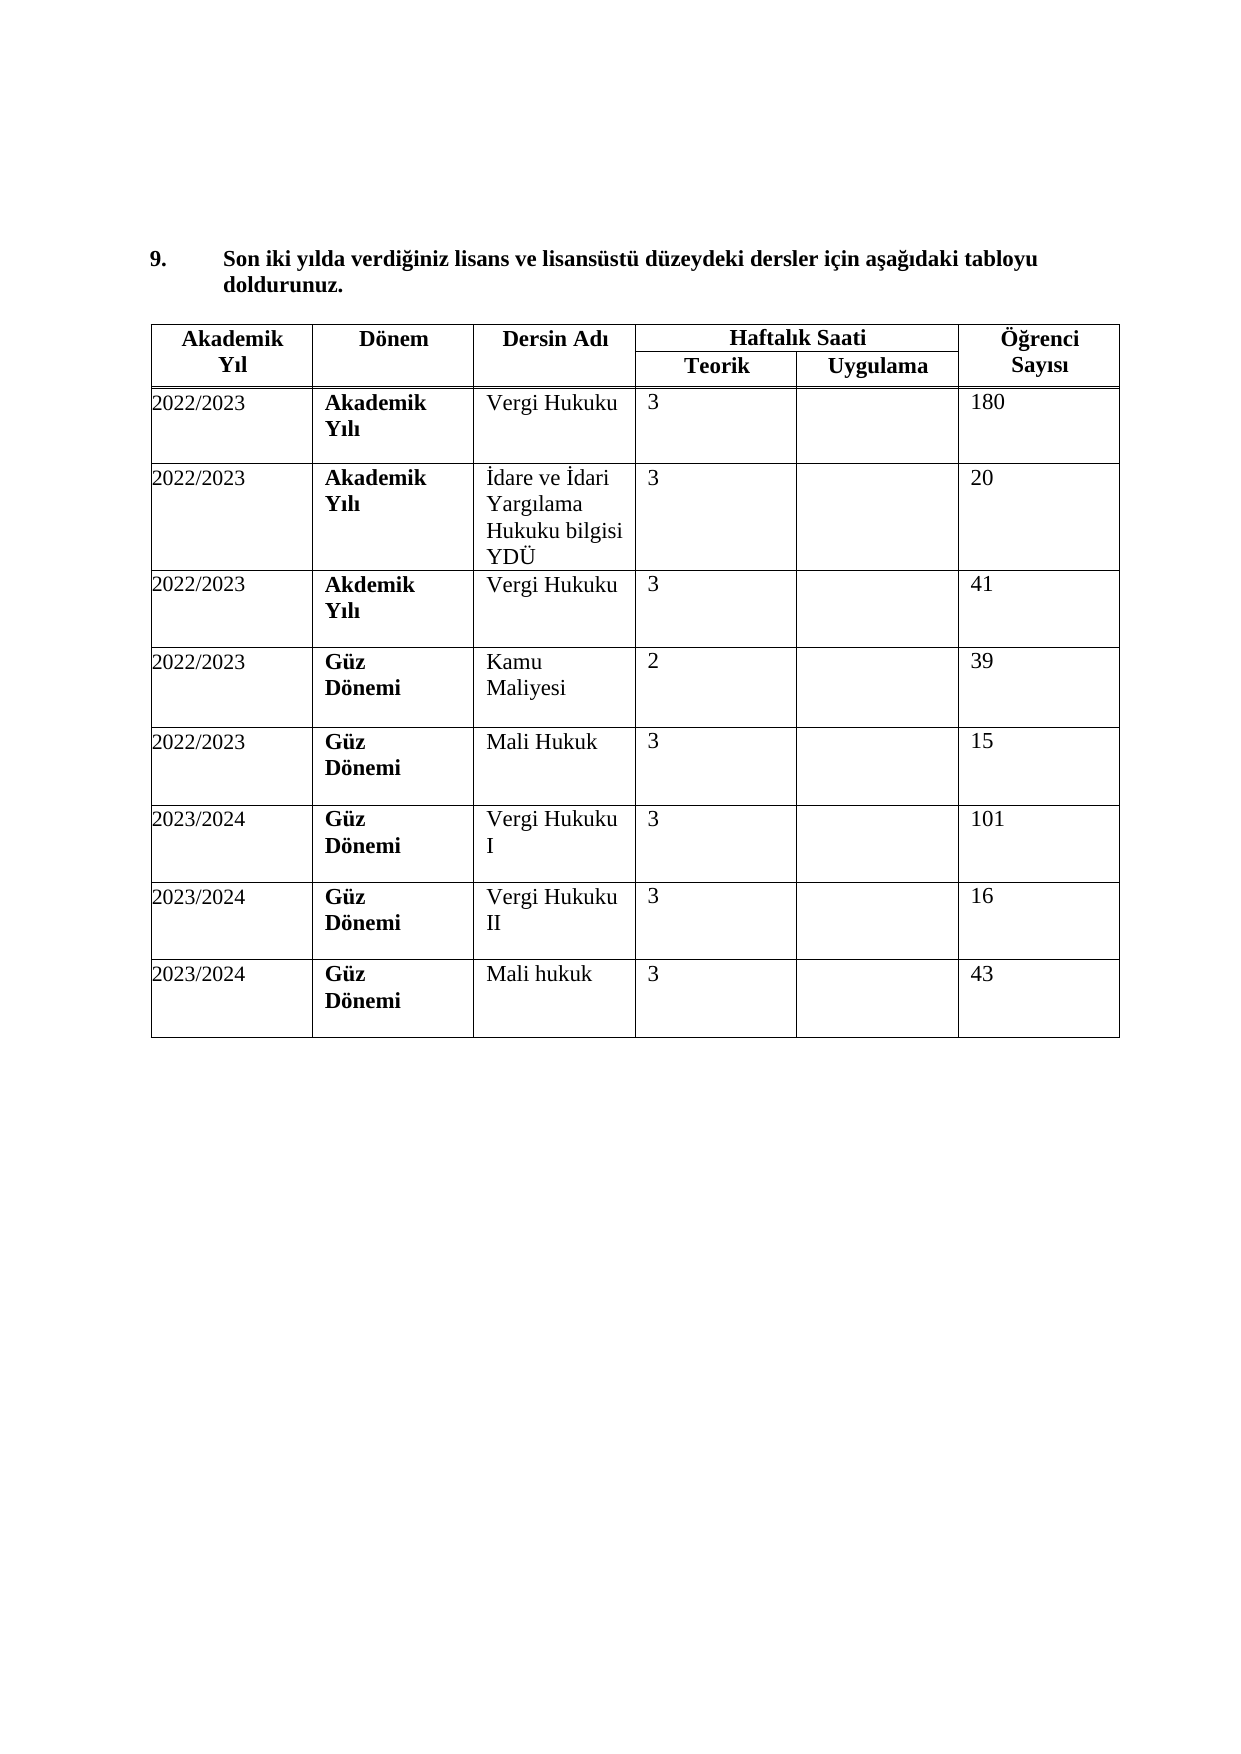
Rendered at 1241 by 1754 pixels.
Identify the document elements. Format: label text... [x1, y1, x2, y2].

table_cell 2023/2024 [152, 883, 312, 959]
table_header Dersin Adı [474, 325, 635, 386]
table_cell Akademik Yılı [313, 389, 473, 463]
table_cell Vergi Hukuku II [474, 883, 635, 959]
table_cell 3 [636, 389, 796, 463]
table_cell 2 [636, 648, 796, 727]
table_cell Güz Dönemi [313, 806, 473, 882]
table_cell Akdemik Yılı [313, 571, 473, 647]
table_cell Güz Dönemi [313, 883, 473, 959]
table_cell 2023/2024 [152, 960, 312, 1037]
table_cell Güz Dönemi [313, 728, 473, 804]
table_cell 2022/2023 [152, 464, 312, 569]
table_cell 2022/2023 [152, 571, 312, 647]
table_cell İdare ve İdari Yargılama Hukuku bilgisi YDÜ [474, 464, 635, 569]
table_cell Mali hukuk [474, 960, 635, 1037]
table_cell 3 [636, 571, 796, 647]
table_cell Güz Dönemi [313, 648, 473, 727]
table_cell 16 [959, 883, 1119, 959]
table_cell 180 [959, 389, 1119, 463]
table_cell 43 [959, 960, 1119, 1037]
table_cell [797, 728, 958, 804]
table_header Akademik Yıl [152, 325, 312, 386]
table_cell Mali Hukuk [474, 728, 635, 804]
table_cell [797, 571, 958, 647]
table_cell [797, 389, 958, 463]
table_cell 2022/2023 [152, 648, 312, 727]
table_cell Kamu Maliyesi [474, 648, 635, 727]
table_cell Vergi Hukuku I [474, 806, 635, 882]
table_cell [797, 883, 958, 959]
table_header Haftalık Saati [636, 325, 958, 351]
table_cell 101 [959, 806, 1119, 882]
table_cell Vergi Hukuku [474, 571, 635, 647]
table_cell 2022/2023 [152, 728, 312, 804]
table_cell Vergi Hukuku [474, 389, 635, 463]
table_cell 3 [636, 728, 796, 804]
table_cell 15 [959, 728, 1119, 804]
table_cell Güz Dönemi [313, 960, 473, 1037]
table_cell Teorik [636, 352, 796, 386]
table_cell 39 [959, 648, 1119, 727]
table_cell 2022/2023 [152, 389, 312, 463]
table_cell Akademik Yılı [313, 464, 473, 569]
table_cell 2023/2024 [152, 806, 312, 882]
table_header Dönem [313, 325, 473, 386]
table_cell 3 [636, 883, 796, 959]
table_cell 3 [636, 464, 796, 569]
table_cell Uygulama [797, 352, 958, 386]
table_header Öğrenci Sayısı [959, 325, 1119, 386]
table_cell 3 [636, 806, 796, 882]
table_cell [797, 648, 958, 727]
table_cell [797, 464, 958, 569]
table_cell [797, 960, 958, 1037]
table_cell 41 [959, 571, 1119, 647]
table_cell 3 [636, 960, 796, 1037]
subtitle Son iki yılda verdiğiniz lisans ve lisansüstü düzeydeki dersler için aşağıdaki tabloyu doldurunuz. [149, 245, 1039, 297]
table_cell 20 [959, 464, 1119, 569]
table_cell [797, 806, 958, 882]
